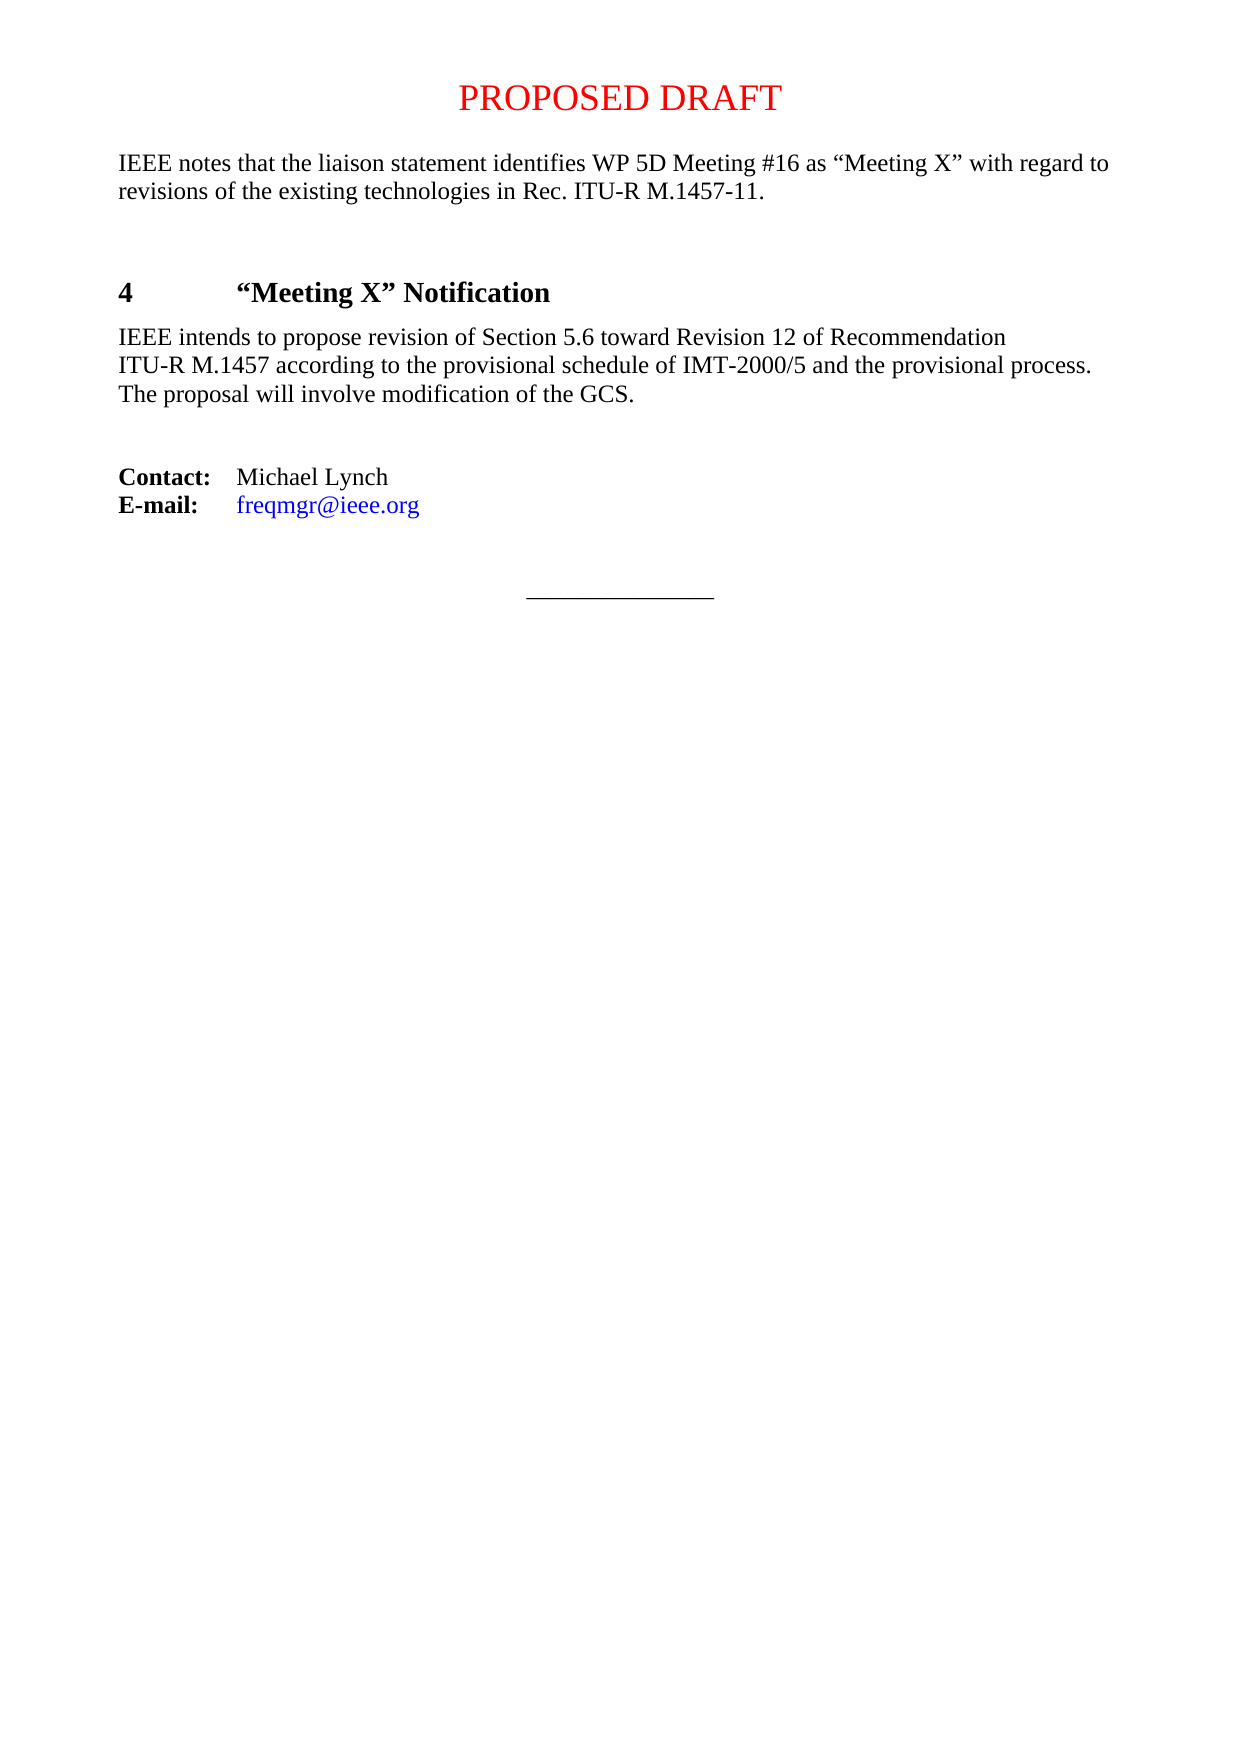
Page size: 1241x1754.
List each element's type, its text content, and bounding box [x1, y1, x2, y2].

text IEEE intends to propose revision of Section 5.6 toward Revision 12 of Recommendation ITU-R M.1457 according to the provisional schedule of IMT-2000/5 and the provisional process. The proposal will involve modification of the GCS. [118, 322, 1122, 408]
text _______________ [118, 573, 1122, 602]
text IEEE notes that the liaison statement identifies WP 5D Meeting #16 as “Meeting X” with regard to revisions of the existing technologies in Rec. ITU-R M.1457-11. [118, 148, 1122, 205]
subtitle 4 “Meeting X” Notification [118, 276, 1122, 309]
text Contact: Michael Lynch E-mail: freqmgr@ieee.org [118, 462, 1122, 519]
